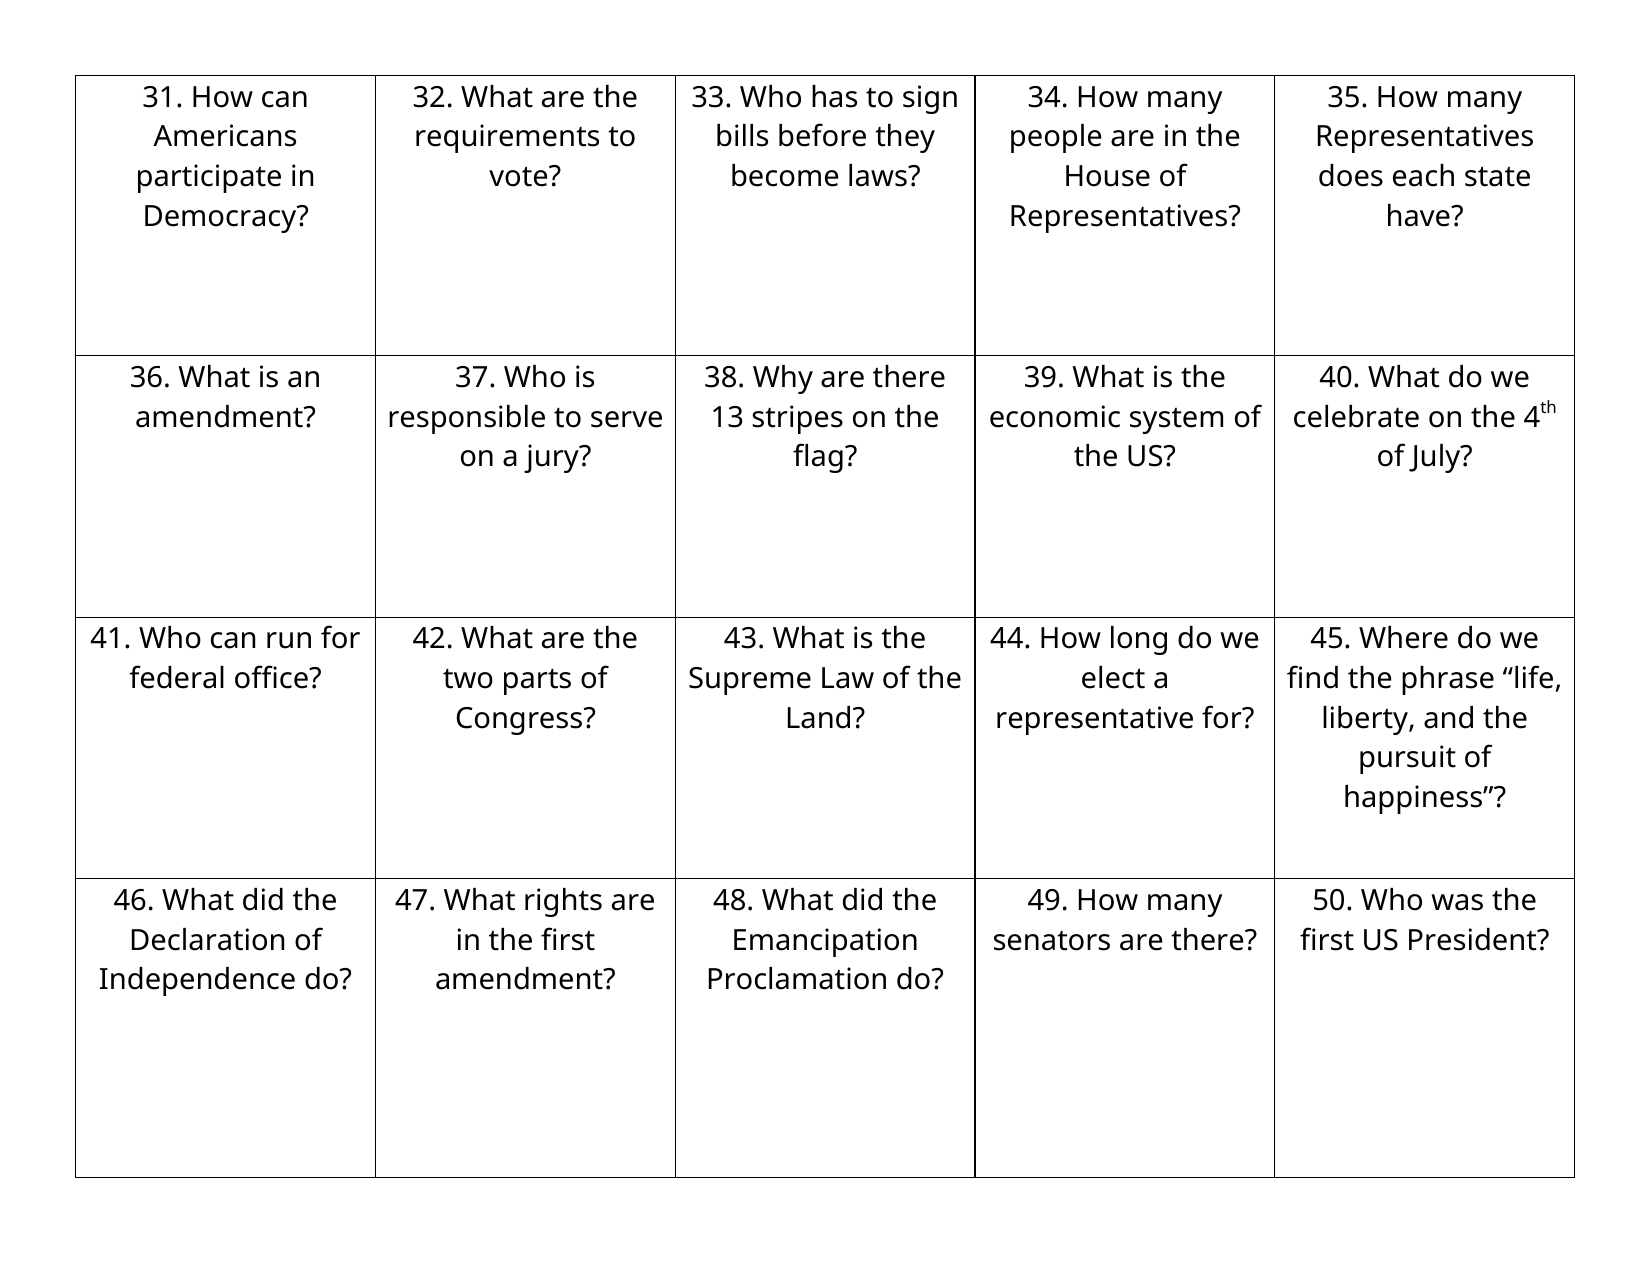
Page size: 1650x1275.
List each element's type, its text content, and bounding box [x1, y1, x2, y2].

table_cell 40. What do we celebrate on the 4th of July? [1275, 356, 1574, 617]
table_cell 45. Where do we find the phrase “life, liberty, and the pursuit of happiness”? [1275, 618, 1574, 878]
table_cell 39. What is the economic system of the US? [976, 356, 1274, 617]
table_cell 42. What are the two parts of Congress? [376, 618, 675, 878]
table_cell 41. Who can run for federal office? [76, 618, 375, 878]
table_cell 46. What did the Declaration of Independence do? [76, 879, 375, 1177]
table_cell 49. How many senators are there? [976, 879, 1274, 1177]
table_cell 43. What is the Supreme Law of the Land? [676, 618, 974, 878]
table_cell 44. How long do we elect a representative for? [976, 618, 1274, 878]
table_cell 33. Who has to sign bills before they become laws? [676, 76, 974, 355]
table_cell 48. What did the Emancipation Proclamation do? [676, 879, 974, 1177]
table_cell 47. What rights are in the first amendment? [376, 879, 675, 1177]
table_cell 35. How many Representatives does each state have? [1275, 76, 1574, 355]
table_cell 38. Why are there 13 stripes on the flag? [676, 356, 974, 617]
table_cell 34. How many people are in the House of Representatives? [976, 76, 1274, 355]
table_cell 36. What is an amendment? [76, 356, 375, 617]
table_cell 50. Who was the first US President? [1275, 879, 1574, 1177]
table_cell 32. What are the requirements to vote? [376, 76, 675, 355]
table_cell 31. How can Americans participate in Democracy? [76, 76, 375, 355]
table_cell 37. Who is responsible to serve on a jury? [376, 356, 675, 617]
